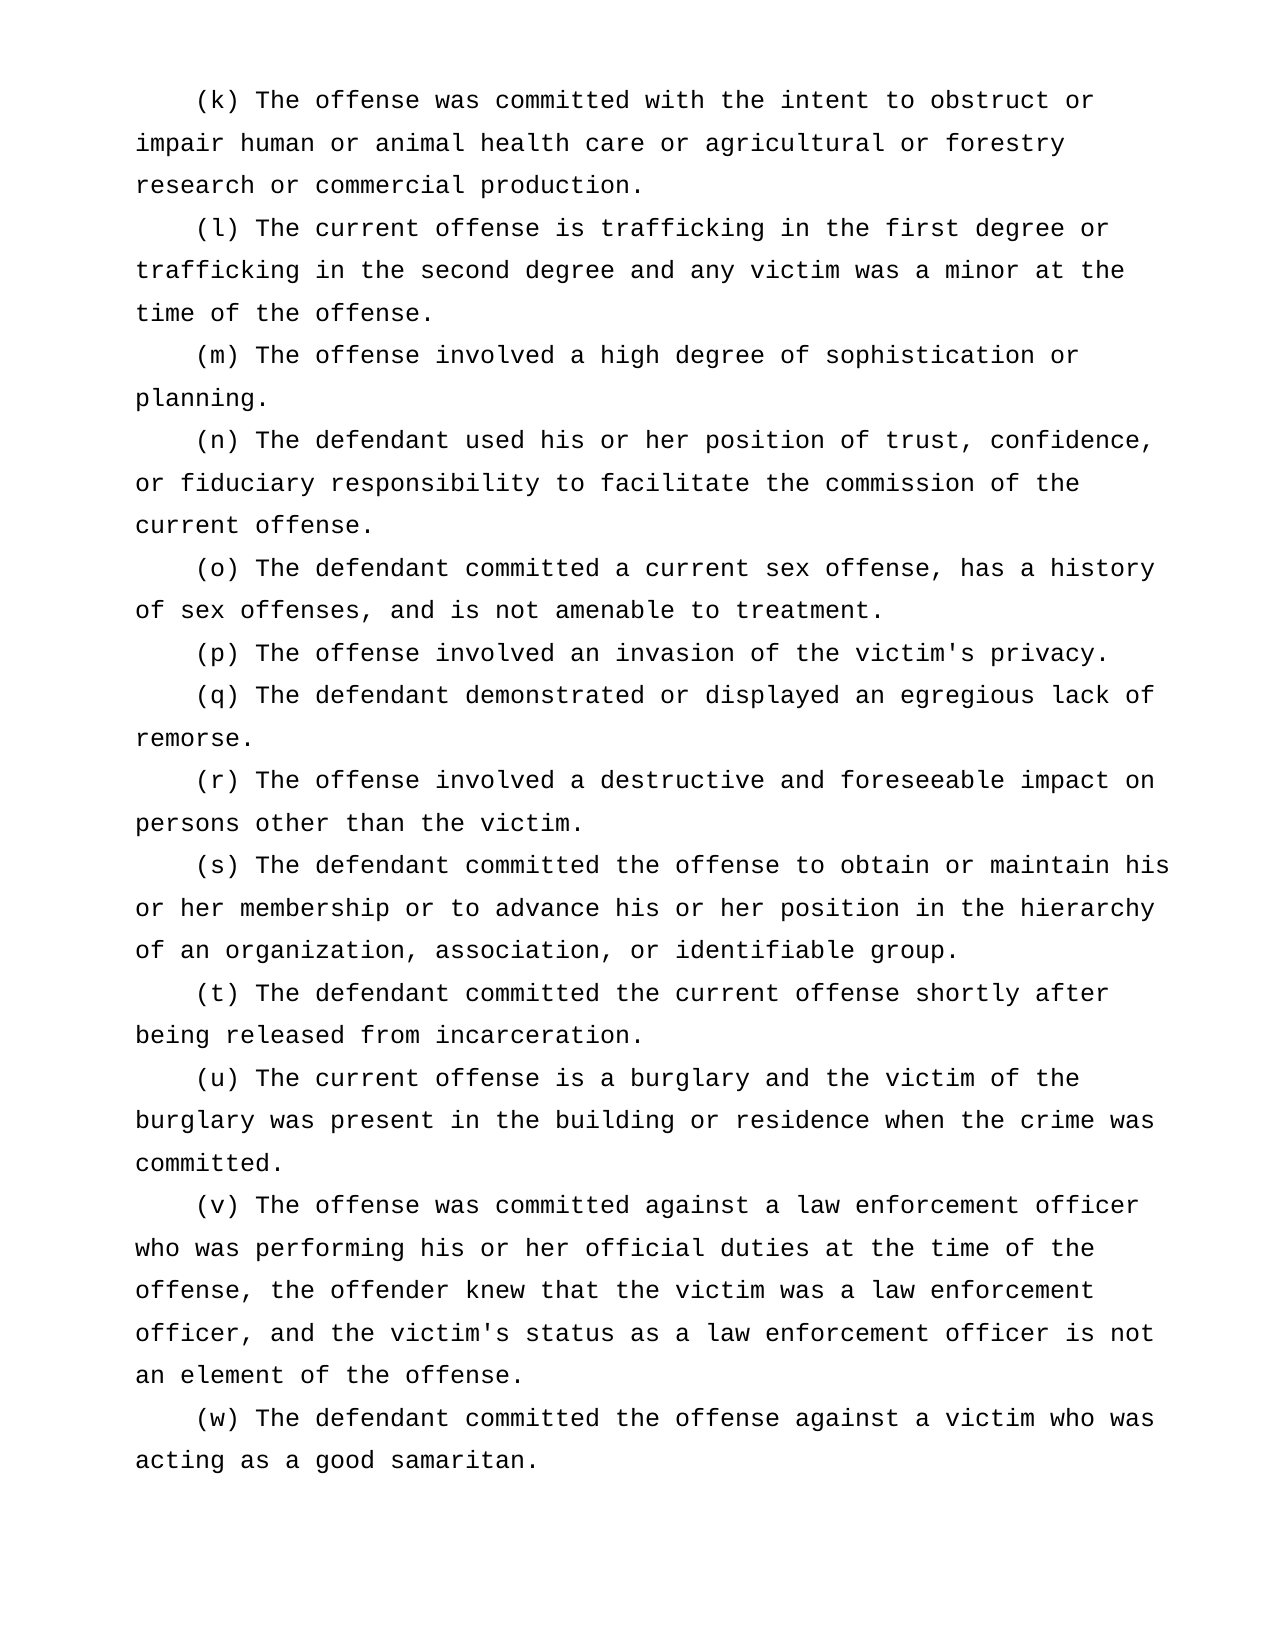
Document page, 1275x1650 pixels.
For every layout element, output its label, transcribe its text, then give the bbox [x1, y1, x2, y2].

text (w) The defendant committed the offense against a victim who was acting as a good samaritan. [135, 1392, 1170, 1477]
text (n) The defendant used his or her position of trust, confidence, or fiduciary responsibility to facilitate the commission of the current offense. [135, 415, 1170, 542]
text (l) The current offense is trafficking in the first degree or trafficking in the second degree and any victim was a minor at the time of the offense. [135, 202, 1170, 330]
text (t) The defendant committed the current offense shortly after being released from incarceration. [135, 967, 1170, 1052]
text (r) The offense involved a destructive and foreseeable impact on persons other than the victim. [135, 755, 1170, 840]
text (q) The defendant demonstrated or displayed an egregious lack of remorse. [135, 670, 1170, 755]
text (s) The defendant committed the offense to obtain or maintain his or her membership or to advance his or her position in the hierarchy of an organization, association, or identifiable group. [135, 840, 1170, 967]
text (o) The defendant committed a current sex offense, has a history of sex offenses, and is not amenable to treatment. [135, 542, 1170, 627]
text (m) The offense involved a high degree of sophistication or planning. [135, 330, 1170, 415]
text (p) The offense involved an invasion of the victim's privacy. [135, 627, 1170, 670]
text (k) The offense was committed with the intent to obstruct or impair human or animal health care or agricultural or forestry research or commercial production. [135, 75, 1170, 202]
text (v) The offense was committed against a law enforcement officer who was performing his or her official duties at the time of the offense, the offender knew that the victim was a law enforcement officer, and the victim's status as a law enforcement officer is not an element of the offense. [135, 1180, 1170, 1392]
text (u) The current offense is a burglary and the victim of the burglary was present in the building or residence when the crime was committed. [135, 1052, 1170, 1180]
